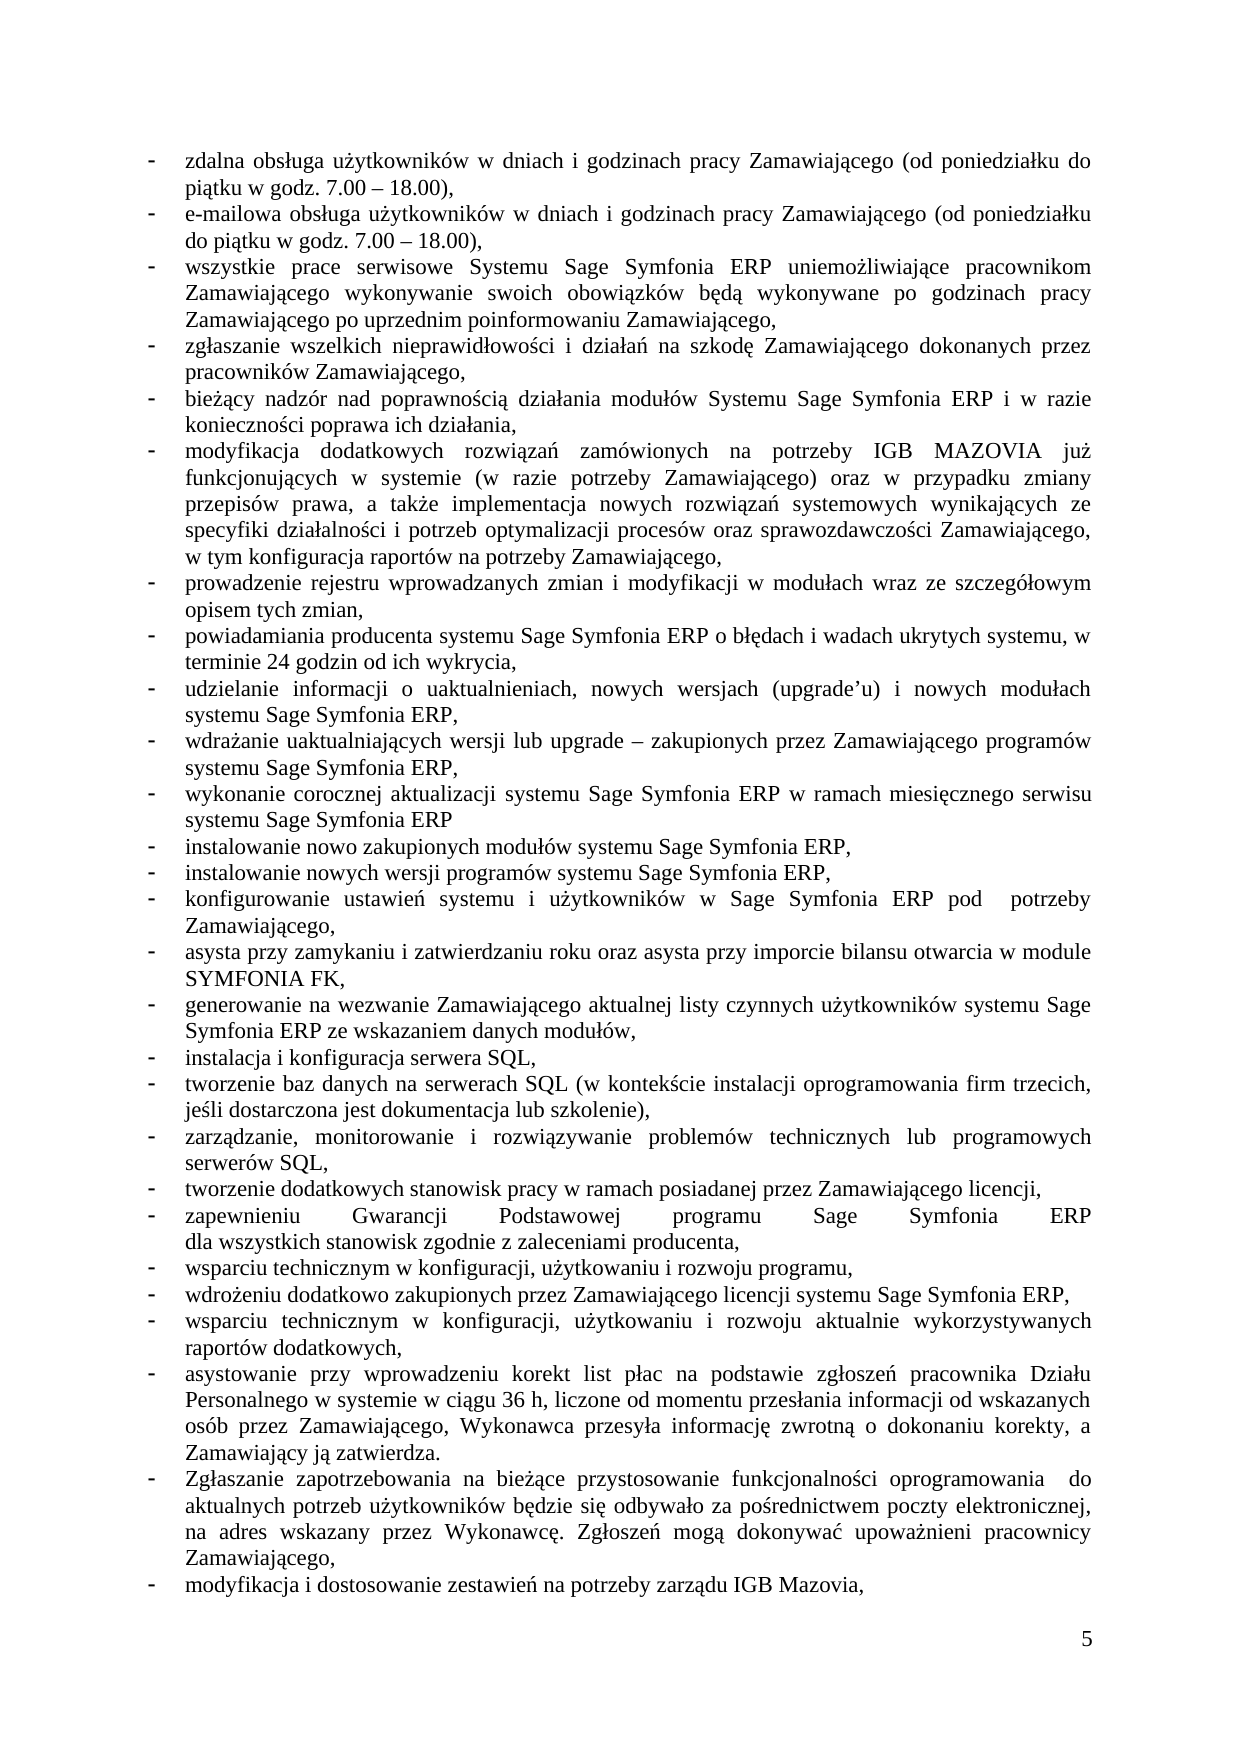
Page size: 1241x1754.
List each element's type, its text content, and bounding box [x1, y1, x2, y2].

list Zgłaszanie zapotrzebowania na bieżące przystosowanie funkcjonalności oprogramowania do aktualnych potrzeb użytkowników będzie się odbywało za pośrednictwem poczty elektronicznej, na adres wskazany przez Wykonawcę. Zgłoszeń mogą dokonywać upoważnieni pracownicy Zamawiającego, [148, 1465, 1093, 1571]
list modyfikacja dodatkowych rozwiązań zamówionych na potrzeby IGB MAZOVIA już funkcjonujących w systemie (w razie potrzeby Zamawiającego) oraz w przypadku zmiany przepisów prawa, a także implementacja nowych rozwiązań systemowych wynikających ze specyfiki działalności i potrzeb optymalizacji procesów oraz sprawozdawczości Zamawiającego, w tym konfiguracja raportów na potrzeby Zamawiającego, [148, 437, 1093, 569]
list zgłaszanie wszelkich nieprawidłowości i działań na szkodę Zamawiającego dokonanych przez pracowników Zamawiającego, [148, 332, 1093, 385]
list instalowanie nowych wersji programów systemu Sage Symfonia ERP, [148, 859, 1093, 886]
list wdrażanie uaktualniających wersji lub upgrade – zakupionych przez Zamawiającego programów systemu Sage Symfonia ERP, [148, 727, 1093, 780]
list wszystkie prace serwisowe Systemu Sage Symfonia ERP uniemożliwiające pracownikom Zamawiającego wykonywanie swoich obowiązków będą wykonywane po godzinach pracy Zamawiającego po uprzednim poinformowaniu Zamawiającego, [148, 253, 1093, 332]
list zarządzanie, monitorowanie i rozwiązywanie problemów technicznych lub programowych serwerów SQL, [148, 1123, 1093, 1175]
list modyfikacja i dostosowanie zestawień na potrzeby zarządu IGB Mazovia, [148, 1571, 1093, 1597]
list asysta przy zamykaniu i zatwierdzaniu roku oraz asysta przy imporcie bilansu otwarcia w module SYMFONIA FK, [148, 938, 1093, 991]
list asystowanie przy wprowadzeniu korekt list płac na podstawie zgłoszeń pracownika Działu Personalnego w systemie w ciągu 36 h, liczone od momentu przesłania informacji od wskazanych osób przez Zamawiającego, Wykonawca przesyła informację zwrotną o dokonaniu korekty, a Zamawiający ją zatwierdza. [148, 1360, 1093, 1465]
list zapewnieniu Gwarancji Podstawowej programu Sage Symfonia ERP dla wszystkich stanowisk zgodnie z zaleceniami producenta, [148, 1202, 1093, 1254]
list tworzenie dodatkowych stanowisk pracy w ramach posiadanej przez Zamawiającego licencji, [148, 1175, 1093, 1202]
list wykonanie corocznej aktualizacji systemu Sage Symfonia ERP w ramach miesięcznego serwisu systemu Sage Symfonia ERP [148, 780, 1093, 833]
list prowadzenie rejestru wprowadzanych zmian i modyfikacji w modułach wraz ze szczegółowym opisem tych zmian, [148, 569, 1093, 622]
list wsparciu technicznym w konfiguracji, użytkowaniu i rozwoju programu, [148, 1254, 1093, 1281]
list bieżący nadzór nad poprawnością działania modułów Systemu Sage Symfonia ERP i w razie konieczności poprawa ich działania, [148, 385, 1093, 437]
list udzielanie informacji o uaktualnieniach, nowych wersjach (upgrade’u) i nowych modułach systemu Sage Symfonia ERP, [148, 675, 1093, 727]
list wsparciu technicznym w konfiguracji, użytkowaniu i rozwoju aktualnie wykorzystywanych raportów dodatkowych, [148, 1307, 1093, 1360]
list instalacja i konfiguracja serwera SQL, [148, 1044, 1093, 1070]
list generowanie na wezwanie Zamawiającego aktualnej listy czynnych użytkowników systemu Sage Symfonia ERP ze wskazaniem danych modułów, [148, 991, 1093, 1044]
list e-mailowa obsługa użytkowników w dniach i godzinach pracy Zamawiającego (od poniedziałku do piątku w godz. 7.00 – 18.00), [148, 200, 1093, 253]
list tworzenie baz danych na serwerach SQL (w kontekście instalacji oprogramowania firm trzecich, jeśli dostarczona jest dokumentacja lub szkolenie), [148, 1070, 1093, 1123]
list wdrożeniu dodatkowo zakupionych przez Zamawiającego licencji systemu Sage Symfonia ERP, [148, 1281, 1093, 1307]
list powiadamiania producenta systemu Sage Symfonia ERP o błędach i wadach ukrytych systemu, w terminie 24 godzin od ich wykrycia, [148, 622, 1093, 675]
list instalowanie nowo zakupionych modułów systemu Sage Symfonia ERP, [148, 833, 1093, 859]
list konfigurowanie ustawień systemu i użytkowników w Sage Symfonia ERP pod potrzeby Zamawiającego, [148, 886, 1093, 938]
list zdalna obsługa użytkowników w dniach i godzinach pracy Zamawiającego (od poniedziałku do piątku w godz. 7.00 – 18.00), [148, 148, 1093, 200]
